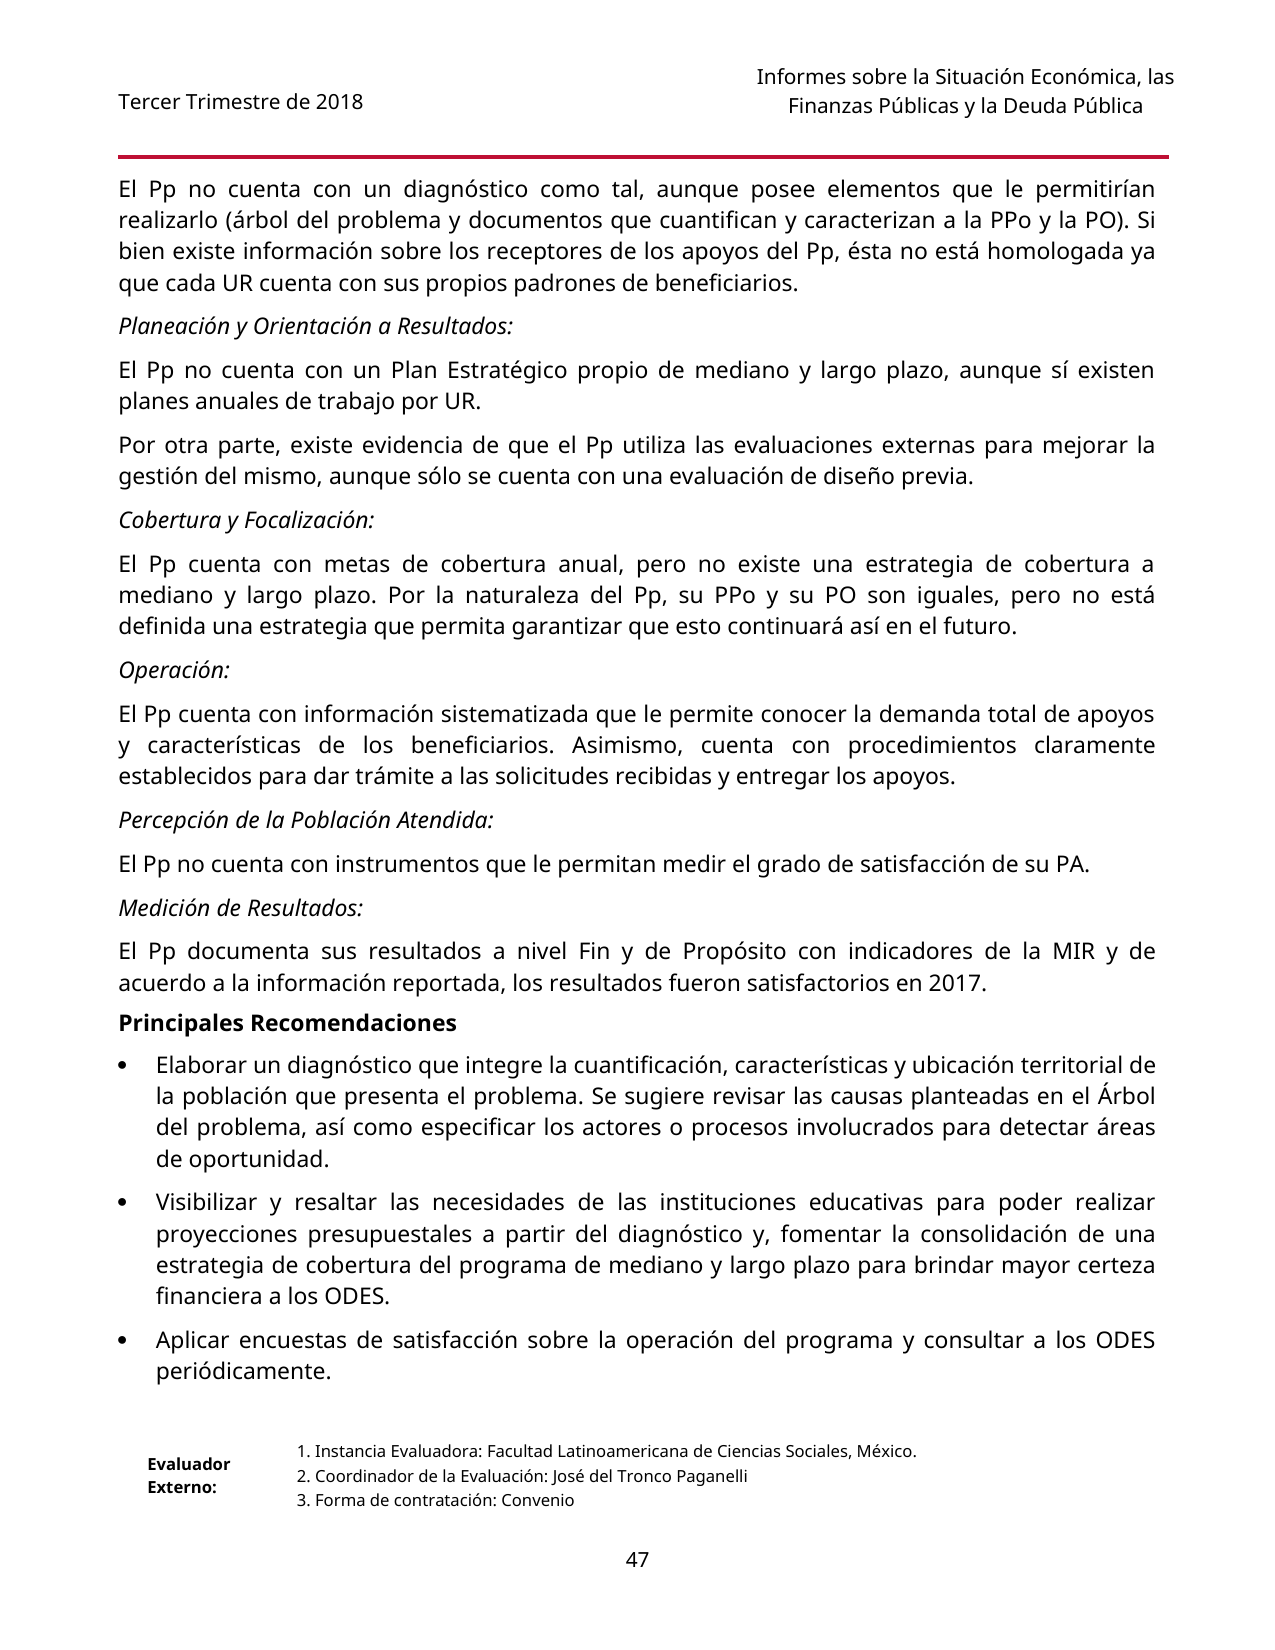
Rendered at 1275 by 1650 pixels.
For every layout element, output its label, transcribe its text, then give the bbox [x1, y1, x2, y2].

text El Pp no cuenta con un diagnóstico como tal, aunque posee elementos que le permitirían realizarlo (árbol del problema y documentos que cuantifican y caracterizan a la PPo y la PO). Si bien existe información sobre los receptores de los apoyos del Pp, ésta no está homologada ya que cada UR cuenta con sus propios padrones de beneficiarios. [118, 173, 1157, 298]
list Visibilizar y resaltar las necesidades de las instituciones educativas para poder realizar proyecciones presupuestales a partir del diagnóstico y, fomentar la consolidación de una estrategia de cobertura del programa de mediano y largo plazo para brindar mayor certeza financiera a los ODES. [118, 1186, 1157, 1311]
text Cobertura y Focalización: [118, 504, 1157, 535]
text El Pp cuenta con información sistematizada que le permite conocer la demanda total de apoyos y características de los beneficiarios. Asimismo, cuenta con procedimientos claramente establecidos para dar trámite a las solicitudes recibidas y entregar los apoyos. [118, 698, 1157, 792]
text El Pp no cuenta con un Plan Estratégico propio de mediano y largo plazo, aunque sí existen planes anuales de trabajo por UR. [118, 354, 1157, 417]
text Operación: [118, 654, 1157, 685]
list Elaborar un diagnóstico que integre la cuantificación, características y ubicación territorial de la población que presenta el problema. Se sugiere revisar las causas planteadas en el Árbol del problema, así como especificar los actores o procesos involucrados para detectar áreas de oportunidad. [118, 1049, 1157, 1174]
table_header Evaluador Externo: [118, 1438, 274, 1512]
text Por otra parte, existe evidencia de que el Pp utiliza las evaluaciones externas para mejorar la gestión del mismo, aunque sólo se cuenta con una evaluación de diseño previa. [118, 429, 1157, 492]
text El Pp documenta sus resultados a nivel Fin y de Propósito con indicadores de la MIR y de acuerdo a la información reportada, los resultados fueron satisfactorios en 2017. [118, 935, 1157, 998]
list Aplicar encuestas de satisfacción sobre la operación del programa y consultar a los ODES periódicamente. [118, 1324, 1157, 1386]
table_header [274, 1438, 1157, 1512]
text El Pp no cuenta con instrumentos que le permitan medir el grado de satisfacción de su PA. [118, 848, 1157, 879]
text Principales Recomendaciones [118, 1010, 1157, 1036]
text Percepción de la Población Atendida: [118, 804, 1157, 835]
text El Pp cuenta con metas de cobertura anual, pero no existe una estrategia de cobertura a mediano y largo plazo. Por la naturaleza del Pp, su PPo y su PO son iguales, pero no está definida una estrategia que permita garantizar que esto continuará así en el futuro. [118, 548, 1157, 642]
text Planeación y Orientación a Resultados: [118, 310, 1157, 342]
text Medición de Resultados: [118, 892, 1157, 923]
